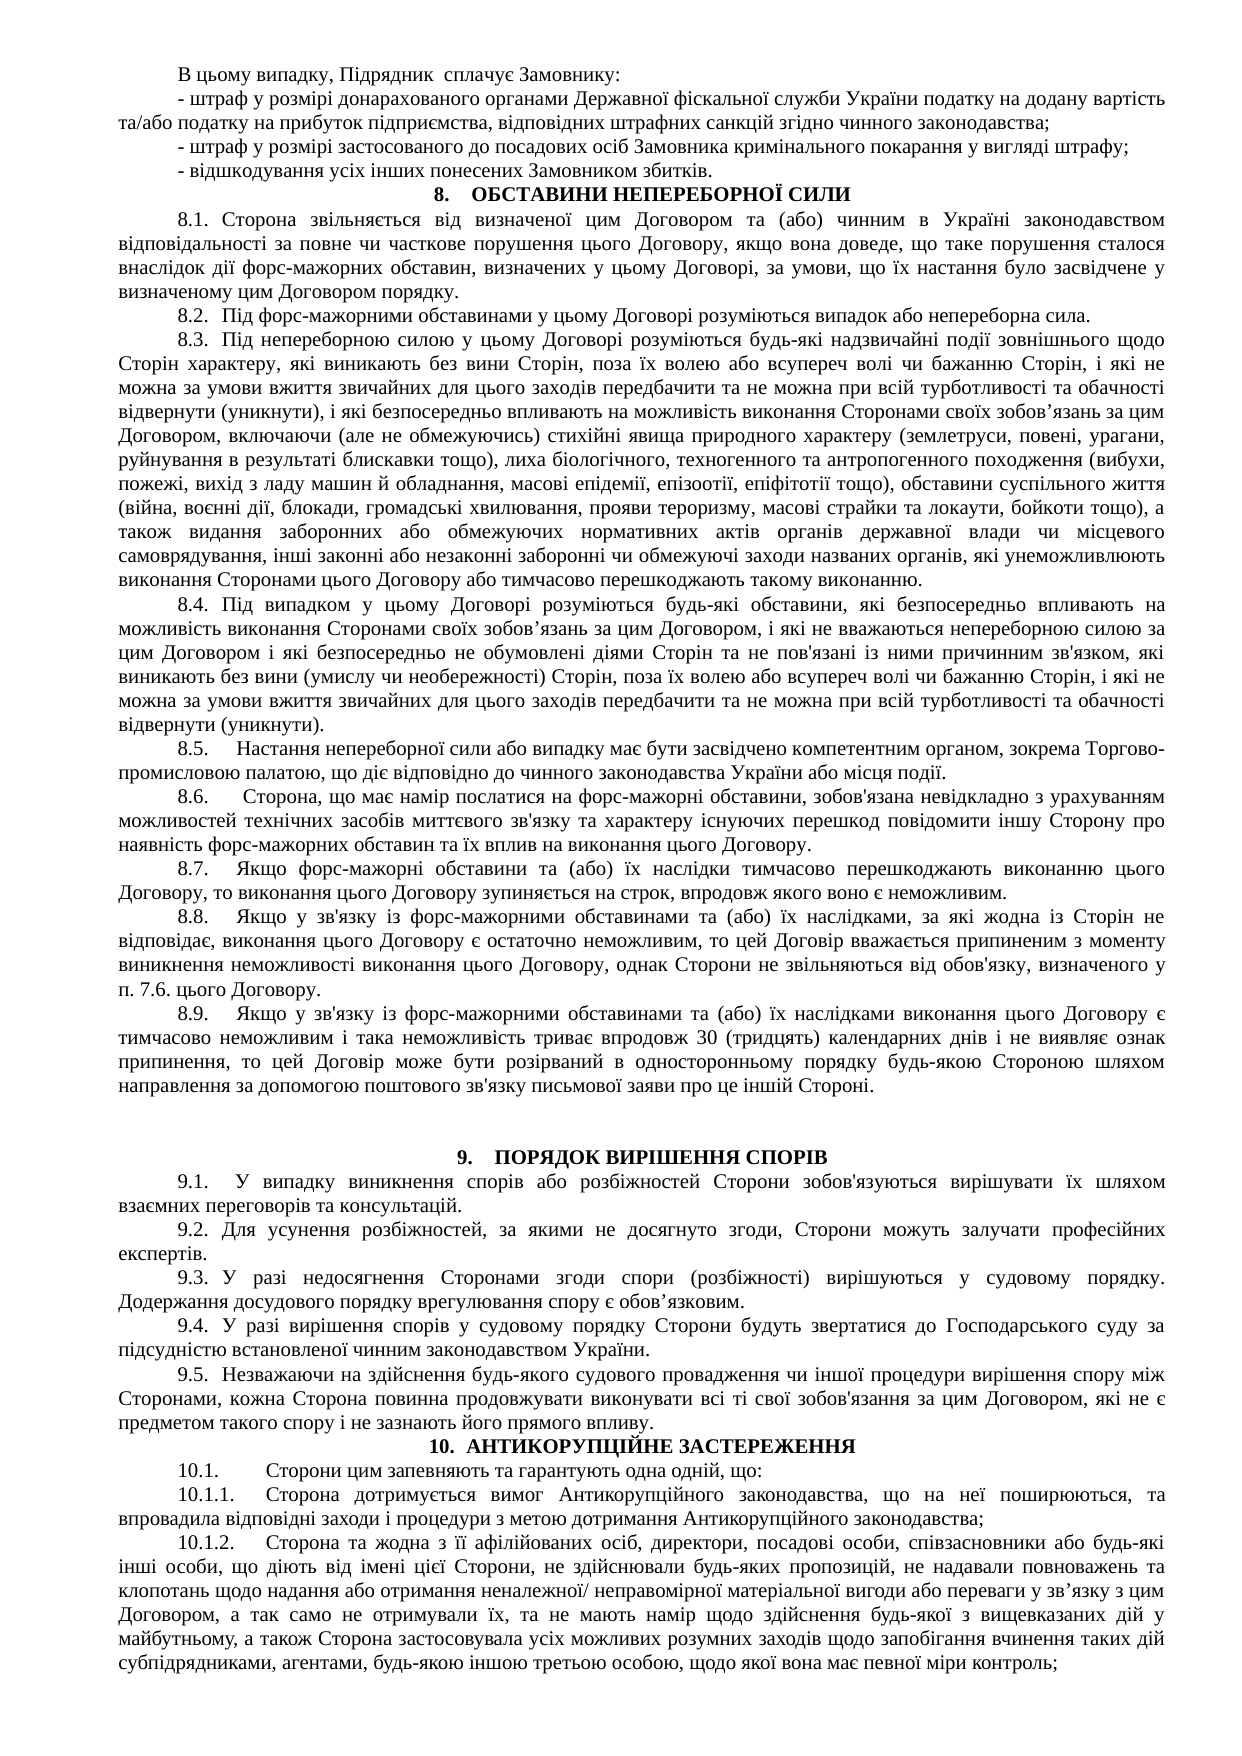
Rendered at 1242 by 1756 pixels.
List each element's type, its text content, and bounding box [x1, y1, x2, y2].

list Сторони цим запевняють та гарантують одна одній, що: [118, 1458, 1167, 1482]
list Сторона, що має намір послатися на форс-мажорні обставини, зобов'язана невідкладно з урахуванням можливостей технічних засобів миттєвого зв'язку та характеру існуючих перешкод повідомити іншу Сторону про наявність форс-мажорних обставин та їх вплив на виконання цього Договору. [118, 784, 1167, 856]
list Сторона звільняється від визначеної цим Договором та (або) чинним в Україні законодавством відповідальності за повне чи часткове порушення цього Договору, якщо вона доведе, що таке порушення сталося внаслідок дії форс-мажорних обставин, визначених у цьому Договорі, за умови, що їх настання було засвідчене у визначеному цим Договором порядку. [118, 206, 1167, 303]
list Сторона дотримується вимог Антикорупційного законодавства, що на неї поширюються, та впровадила відповідні заходи і процедури з метою дотримання Антикорупційного законодавства; [118, 1482, 1167, 1530]
text - штраф у розмірі застосованого до посадових осіб Замовника кримінального покарання у вигляді штрафу; [118, 134, 1167, 158]
text - відшкодування усіх інших понесених Замовником збитків. [118, 158, 1167, 182]
list Під форс-мажорними обставинами у цьому Договорі розуміються випадок або непереборна сила. [118, 303, 1167, 327]
list Сторона та жодна з її афілійованих осіб, директори, посадові особи, співзасновники або будь-які інші особи, що діють від імені цієї Сторони, не здійснювали будь-яких пропозицій, не надавали повноважень та клопотань щодо надання або отримання неналежної/ неправомірної матеріальної вигоди або переваги у зв’язку з цим Договором, а так само не отримували їх, та не мають намір щодо здійснення будь-якої з вищевказаних дій у майбутньому, а також Сторона застосовувала усіх можливих розумних заходів щодо запобігання вчинення таких дій субпідрядниками, агентами, будь-якою іншою третьою особою, щодо якої вона має певної міри контроль; [118, 1530, 1167, 1674]
list Якщо форс-мажорні обставини та (або) їх наслідки тимчасово перешкоджають виконанню цього Договору, то виконання цього Договору зупиняється на строк, впродовж якого воно є неможливим. [118, 856, 1167, 904]
list Настання непереборної сили або випадку має бути засвідчено компетентним органом, зокрема Торгово-промисловою палатою, що діє відповідно до чинного законодавства України або місця події. [118, 736, 1167, 784]
list Незважаючи на здійснення будь-якого судового провадження чи іншої процедури вирішення спору між Сторонами, кожна Сторона повинна продовжувати виконувати всі ті свої зобов'язання за цим Договором, які не є предметом такого спору і не зазнають його прямого впливу. [118, 1361, 1167, 1434]
list Якщо у зв'язку із форс-мажорними обставинами та (або) їх наслідками, за які жодна із Сторін не відповідає, виконання цього Договору є остаточно неможливим, то цей Договір вважається припиненим з моменту виникнення неможливості виконання цього Договору, однак Сторони не звільняються від обов'язку, визначеного у п. 7.6. цього Договору. [118, 904, 1167, 1001]
list Якщо у зв'язку із форс-мажорними обставинами та (або) їх наслідками виконання цього Договору є тимчасово неможливим і така неможливість триває впродовж 30 (тридцять) календарних днів і не виявляє ознак припинення, то цей Договір може бути розірваний в односторонньому порядку будь-якою Стороною шляхом направлення за допомогою поштового зв'язку письмової заяви про це іншій Стороні. [118, 1001, 1167, 1097]
list Під випадком у цьому Договорі розуміються будь-які обставини, які безпосередньо впливають на можливість виконання Сторонами своїх зобов’язань за цим Договором, і які не вважаються непереборною силою за цим Договором і які безпосередньо не обумовлені діями Сторін та не пов'язані із ними причинним зв'язком, які виникають без вини (умислу чи необережності) Сторін, поза їх волею або всупереч волі чи бажанню Сторін, і які не можна за умови вжиття звичайних для цього заходів передбачити та не можна при всій турботливості та обачності відвернути (уникнути). [118, 591, 1167, 736]
list АНТИКОРУПЦІЙНЕ ЗАСТЕРЕЖЕННЯ [118, 1434, 1167, 1458]
list Для усунення розбіжностей, за якими не досягнуто згоди, Сторони можуть залучати професійних експертів. [118, 1217, 1167, 1265]
list У разі недосягнення Сторонами згоди спори (розбіжності) вирішуються у судовому порядку. Додержання досудового порядку врегулювання спору є обов’язковим. [118, 1265, 1167, 1313]
list У випадку виникнення спорів або розбіжностей Сторони зобов'язуються вирішувати їх шляхом взаємних переговорів та консультацій. [118, 1169, 1167, 1217]
list Під непереборною силою у цьому Договорі розуміються будь-які надзвичайні події зовнішнього щодо Сторін характеру, які виникають без вини Сторін, поза їх волею або всупереч волі чи бажанню Сторін, і які не можна за умови вжиття звичайних для цього заходів передбачити та не можна при всій турботливості та обачності відвернути (уникнути), і які безпосередньо впливають на можливість виконання Сторонами своїх зобов’язань за цим Договором, включаючи (але не обмежуючись) стихійні явища природного характеру (землетруси, повені, урагани, руйнування в результаті блискавки тощо), лиха біологічного, техногенного та антропогенного походження (вибухи, пожежі, вихід з ладу машин й обладнання, масові епідемії, епізоотії, епіфітотії тощо), обставини суспільного життя (війна, воєнні дії, блокади, громадські хвилювання, прояви тероризму, масові страйки та локаути, бойкоти тощо), а також видання заборонних або обмежуючих нормативних актів органів державної влади чи місцевого самоврядування, інші законні або незаконні заборонні чи обмежуючі заходи названих органів, які унеможливлюють виконання Сторонами цього Договору або тимчасово перешкоджають такому виконанню. [118, 327, 1167, 591]
list У разі вирішення спорів у судовому порядку Сторони будуть звертатися до Господарського суду за підсудністю встановленої чинним законодавством України. [118, 1313, 1167, 1361]
text В цьому випадку, Підрядник сплачує Замовнику: [118, 62, 1167, 86]
text - штраф у розмірі донарахованого органами Державної фіскальної служби України податку на додану вартість та/або податку на прибуток підприємства, відповідних штрафних санкцій згідно чинного законодавства; [118, 86, 1167, 134]
list Порядок Вирішення спорів [118, 1145, 1167, 1169]
list ОБСТАВИНИ НЕПЕРЕБОРНОЇ СИЛИ [118, 182, 1167, 206]
